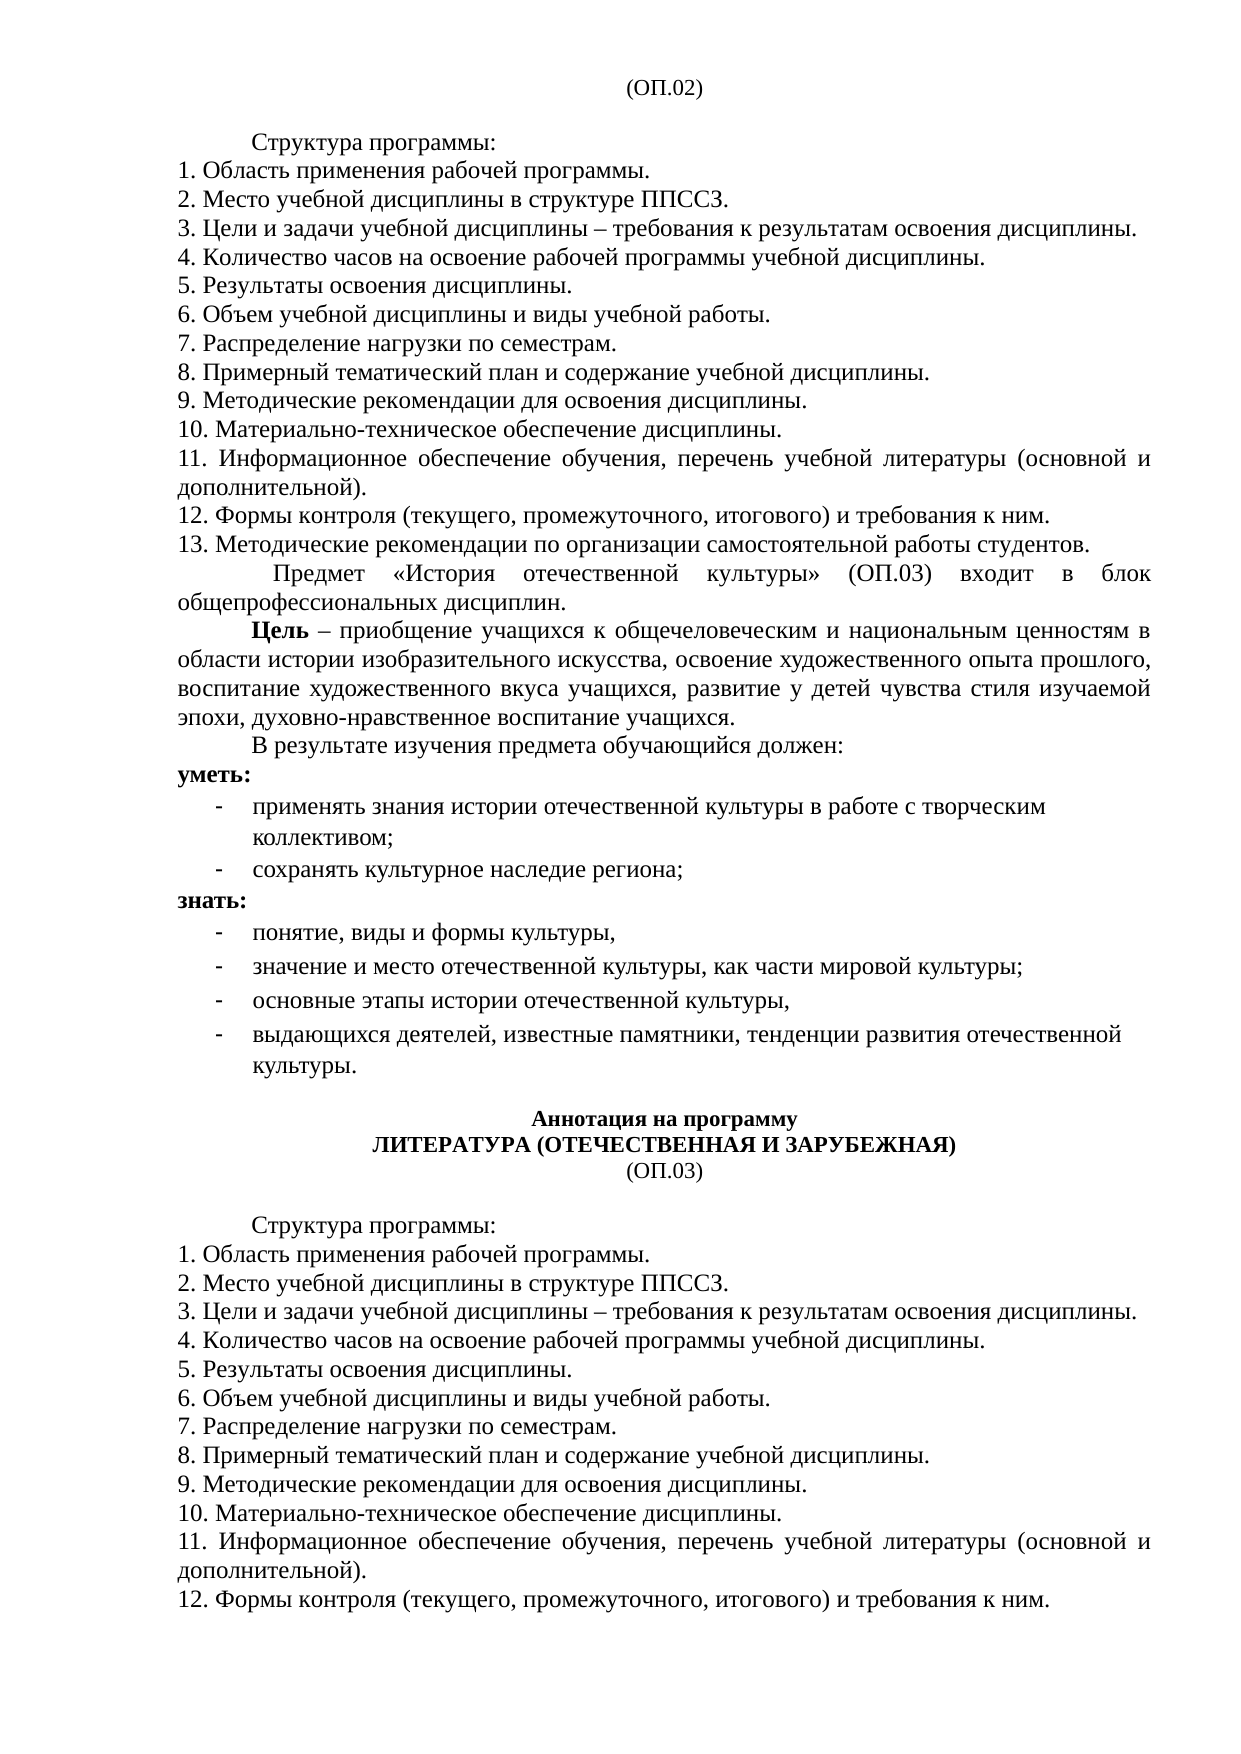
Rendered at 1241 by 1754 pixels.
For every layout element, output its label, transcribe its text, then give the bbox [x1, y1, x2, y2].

subtitle сохранять культурное наследие региона; [215, 851, 1152, 885]
text 7. Распределение нагрузки по семестрам. [177, 1411, 1152, 1440]
subtitle 11. Информационное обеспечение обучения, перечень учебной литературы (основной и дополнительной). [177, 1526, 1152, 1584]
text ЛИТЕРАТУРА (ОТЕЧЕСТВЕННАЯ И ЗАРУБЕЖНАЯ) [177, 1131, 1152, 1157]
text Структура программы: [177, 1210, 1152, 1239]
subtitle применять знания истории отечественной культуры в работе с творческим коллективом; [215, 788, 1152, 851]
subtitle знать: [177, 885, 1152, 913]
text 3. Цели и задачи учебной дисциплины – требования к результатам освоения дисциплины. [177, 213, 1152, 242]
text 4. Количество часов на освоение рабочей программы учебной дисциплины. [177, 242, 1152, 270]
text 4. Количество часов на освоение рабочей программы учебной дисциплины. [177, 1325, 1152, 1354]
text 2. Место учебной дисциплины в структуре ППССЗ. [177, 1268, 1152, 1296]
text 1. Область применения рабочей программы. [177, 1239, 1152, 1268]
subtitle значение и место отечественной культуры, как части мировой культуры; [215, 947, 1152, 982]
text Предмет «История отечественной культуры» (ОП.03) входит в блок общепрофессиональных дисциплин. [177, 558, 1152, 615]
text 12. Формы контроля (текущего, промежуточного, итогового) и требования к ним. [177, 500, 1152, 529]
subtitle выдающихся деятелей, известные памятники, тенденции развития отечественной культуры. [215, 1016, 1152, 1078]
text 12. Формы контроля (текущего, промежуточного, итогового) и требования к ним. [177, 1584, 1152, 1613]
text 9. Методические рекомендации для освоения дисциплины. [177, 385, 1152, 414]
text 5. Результаты освоения дисциплины. [177, 270, 1152, 299]
text 1. Область применения рабочей программы. [177, 155, 1152, 184]
text 10. Материально-техническое обеспечение дисциплины. [177, 414, 1152, 443]
text Аннотация на программу [177, 1105, 1152, 1131]
subtitle основные этапы истории отечественной культуры, [215, 982, 1152, 1016]
text (ОП.03) [177, 1157, 1152, 1184]
subtitle Цель – приобщение учащихся к общечеловеческим и национальным ценностям в области истории изобразительного искусства, освоение художественного опыта прошлого, воспитание художественного вкуса учащихся, развитие у детей чувства стиля изучаемой эпохи, духовно-нравственное воспитание учащихся. [177, 615, 1152, 730]
subtitle уметь: [177, 759, 1152, 788]
text (ОП.02) [177, 74, 1152, 100]
text 9. Методические рекомендации для освоения дисциплины. [177, 1469, 1152, 1498]
subtitle понятие, виды и формы культуры, [215, 913, 1152, 947]
text 13. Методические рекомендации по организации самостоятельной работы студентов. [177, 529, 1152, 558]
subtitle 11. Информационное обеспечение обучения, перечень учебной литературы (основной и дополнительной). [177, 443, 1152, 500]
text Структура программы: [177, 127, 1152, 155]
text 3. Цели и задачи учебной дисциплины – требования к результатам освоения дисциплины. [177, 1296, 1152, 1325]
text 7. Распределение нагрузки по семестрам. [177, 328, 1152, 357]
text 2. Место учебной дисциплины в структуре ППССЗ. [177, 184, 1152, 213]
subtitle 8. Примерный тематический план и содержание учебной дисциплины. [177, 1440, 1152, 1469]
text 6. Объем учебной дисциплины и виды учебной работы. [177, 299, 1152, 328]
text 10. Материально-техническое обеспечение дисциплины. [177, 1498, 1152, 1526]
text 5. Результаты освоения дисциплины. [177, 1354, 1152, 1383]
text В результате изучения предмета обучающийся должен: [177, 730, 1152, 759]
text 6. Объем учебной дисциплины и виды учебной работы. [177, 1383, 1152, 1411]
subtitle 8. Примерный тематический план и содержание учебной дисциплины. [177, 357, 1152, 385]
